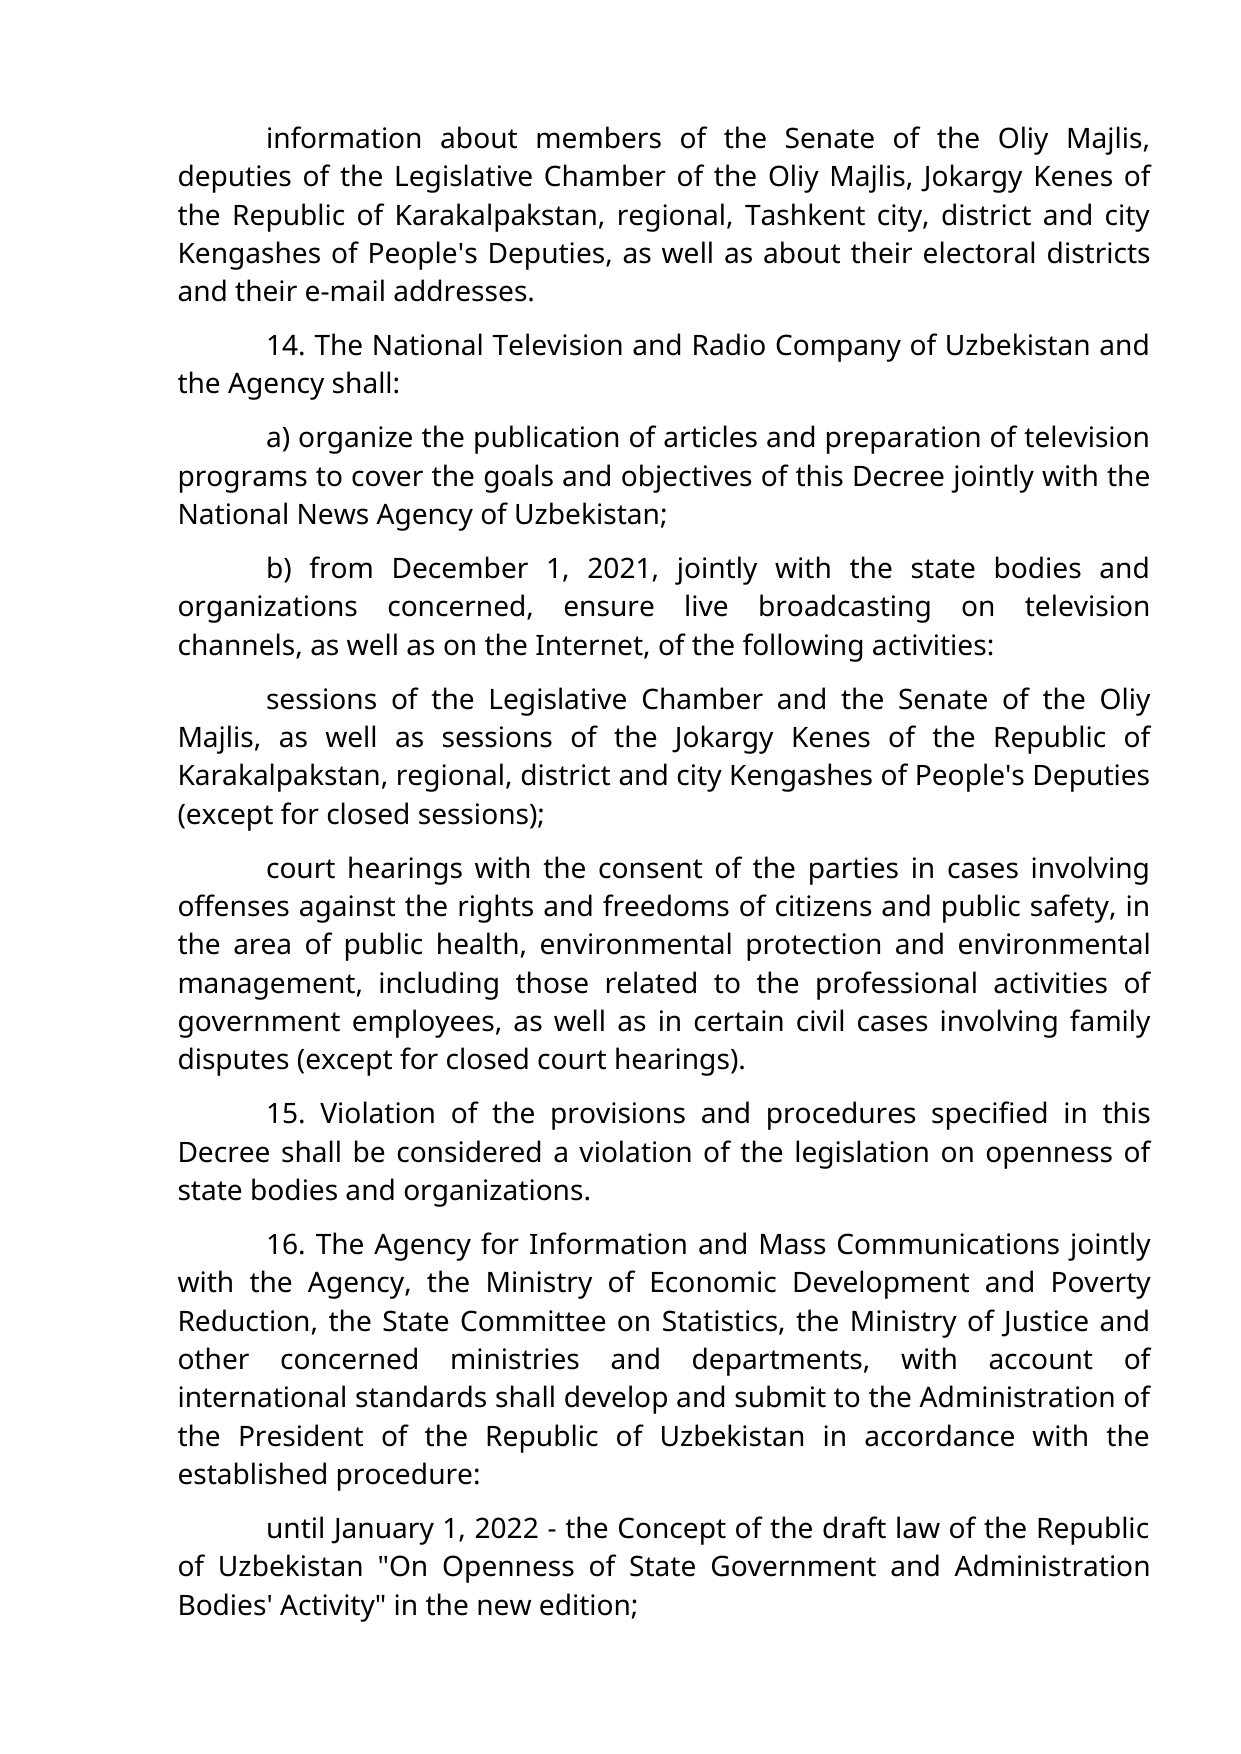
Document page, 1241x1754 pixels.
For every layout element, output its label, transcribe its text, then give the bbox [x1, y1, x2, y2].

text b) from December 1, 2021, jointly with the state bodies and organizations concerned, ensure live broadcasting on television channels, as well as on the Internet, of the following activities: [177, 548, 1152, 663]
text 14. The National Television and Radio Company of Uzbekistan and the Agency shall: [177, 325, 1152, 402]
text court hearings with the consent of the parties in cases involving offenses against the rights and freedoms of citizens and public safety, in the area of public health, environmental protection and environmental management, including those related to the professional activities of government employees, as well as in certain civil cases involving family disputes (except for closed court hearings). [177, 848, 1152, 1078]
text 15. Violation of the provisions and procedures specified in this Decree shall be considered a violation of the legislation on openness of state bodies and organizations. [177, 1093, 1152, 1208]
text sessions of the Legislative Chamber and the Senate of the Oliy Majlis, as well as sessions of the Jokargy Kenes of the Republic of Karakalpakstan, regional, district and city Kengashes of People's Deputies (except for closed sessions); [177, 679, 1152, 832]
text 16. The Agency for Information and Mass Communications jointly with the Agency, the Ministry of Economic Development and Poverty Reduction, the State Committee on Statistics, the Ministry of Justice and other concerned ministries and departments, with account of international standards shall develop and submit to the Administration of the President of the Republic of Uzbekistan in accordance with the established procedure: [177, 1224, 1152, 1492]
text information about members of the Senate of the Oliy Majlis, deputies of the Legislative Chamber of the Oliy Majlis, Jokargy Kenes of the Republic of Karakalpakstan, regional, Tashkent city, district and city Kengashes of People's Deputies, as well as about their electoral districts and their e-mail addresses. [177, 118, 1152, 310]
text until January 1, 2022 - the Concept of the draft law of the Republic of Uzbekistan "On Openness of State Government and Administration Bodies' Activity" in the new edition; [177, 1508, 1152, 1623]
text a) organize the publication of articles and preparation of television programs to cover the goals and objectives of this Decree jointly with the National News Agency of Uzbekistan; [177, 418, 1152, 533]
